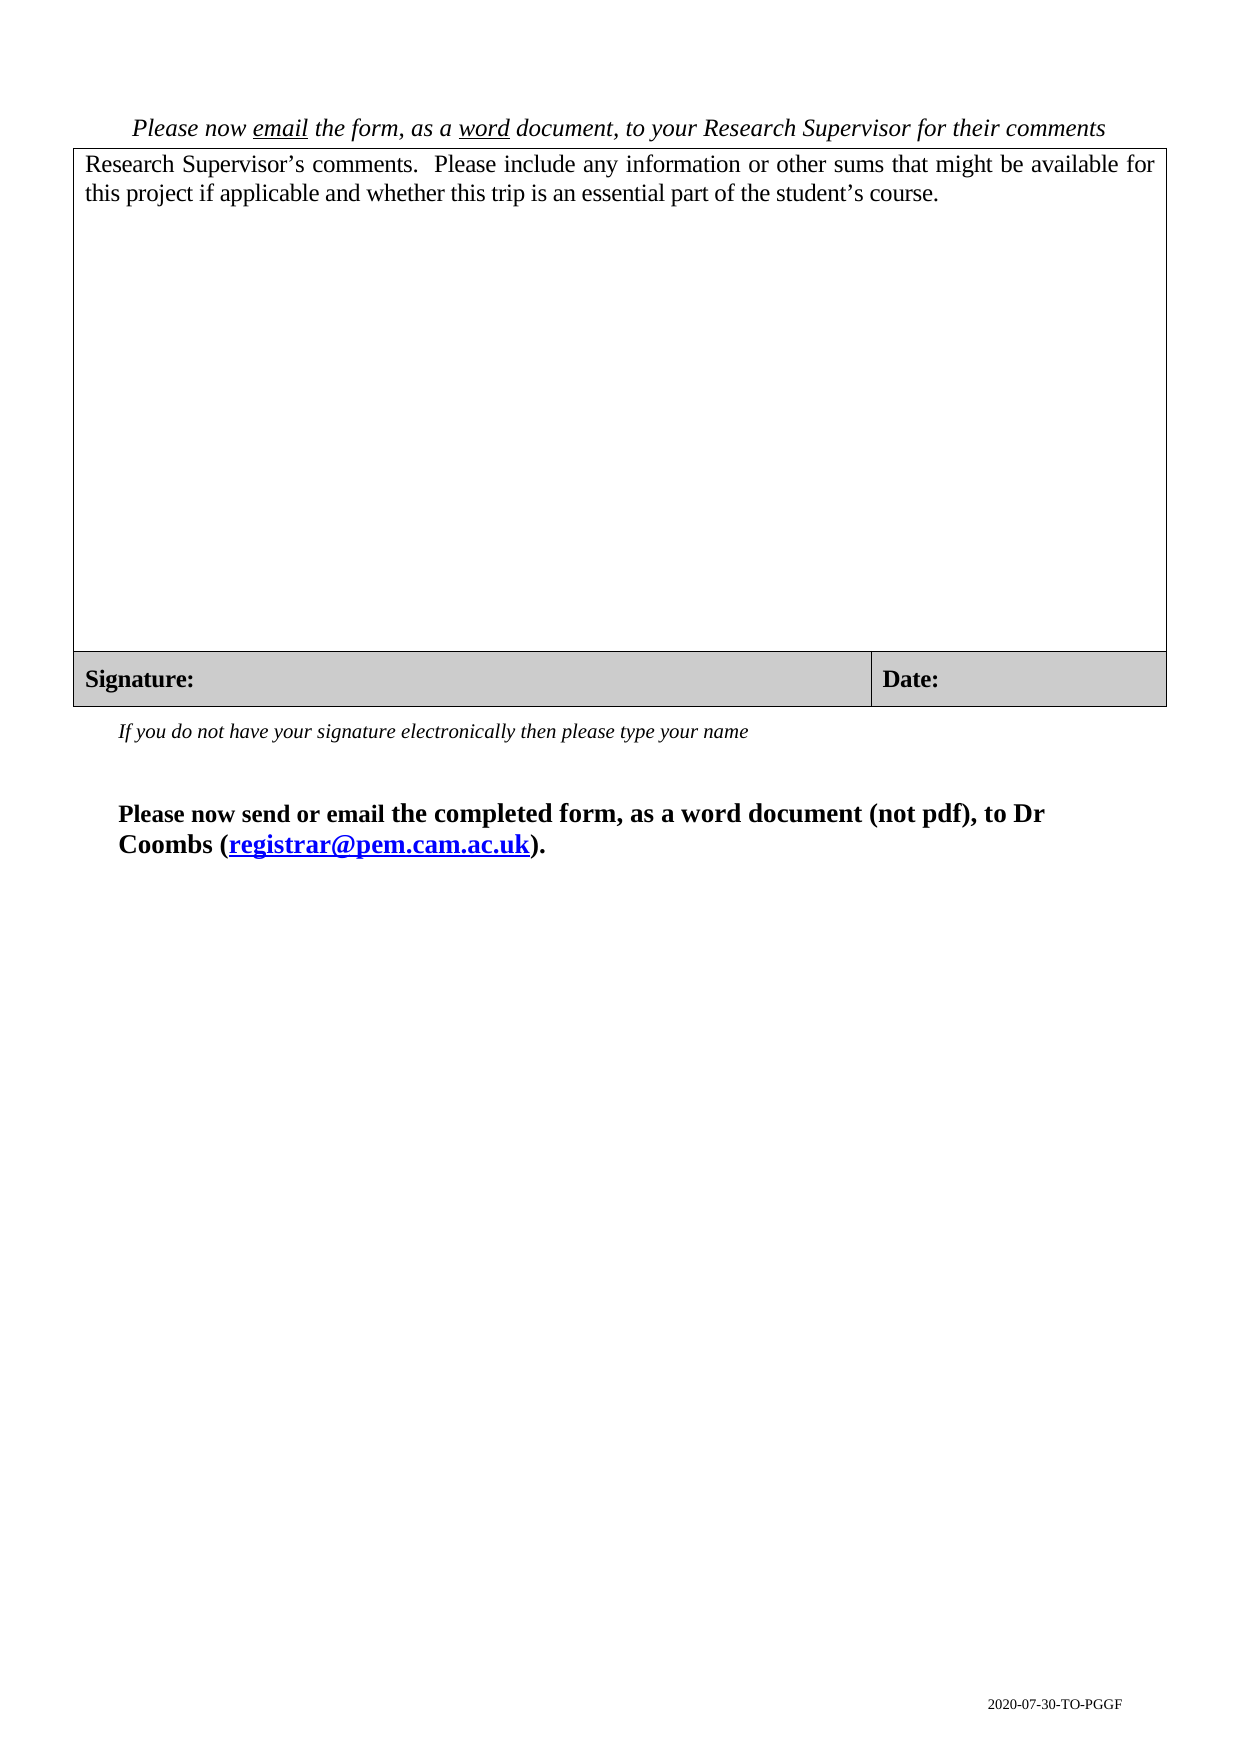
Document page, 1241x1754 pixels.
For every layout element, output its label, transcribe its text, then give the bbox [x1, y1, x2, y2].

table_cell Date: [872, 652, 1166, 706]
text Please now email the form, as a word document, to your Research Supervisor for their comments [118, 113, 1122, 142]
text Please now send or email the completed form, as a word document (not pdf), to Dr Coombs (registrar@pem.cam.ac.uk). [118, 797, 1122, 859]
table_header Research Supervisor’s comments. Please include any information or other sums that might be available for this project if applicable and whether this trip is an essential part of the student’s course. [74, 149, 1166, 651]
table_cell Signature: [74, 652, 871, 706]
text If you do not have your signature electronically then please type your name [118, 719, 1122, 743]
